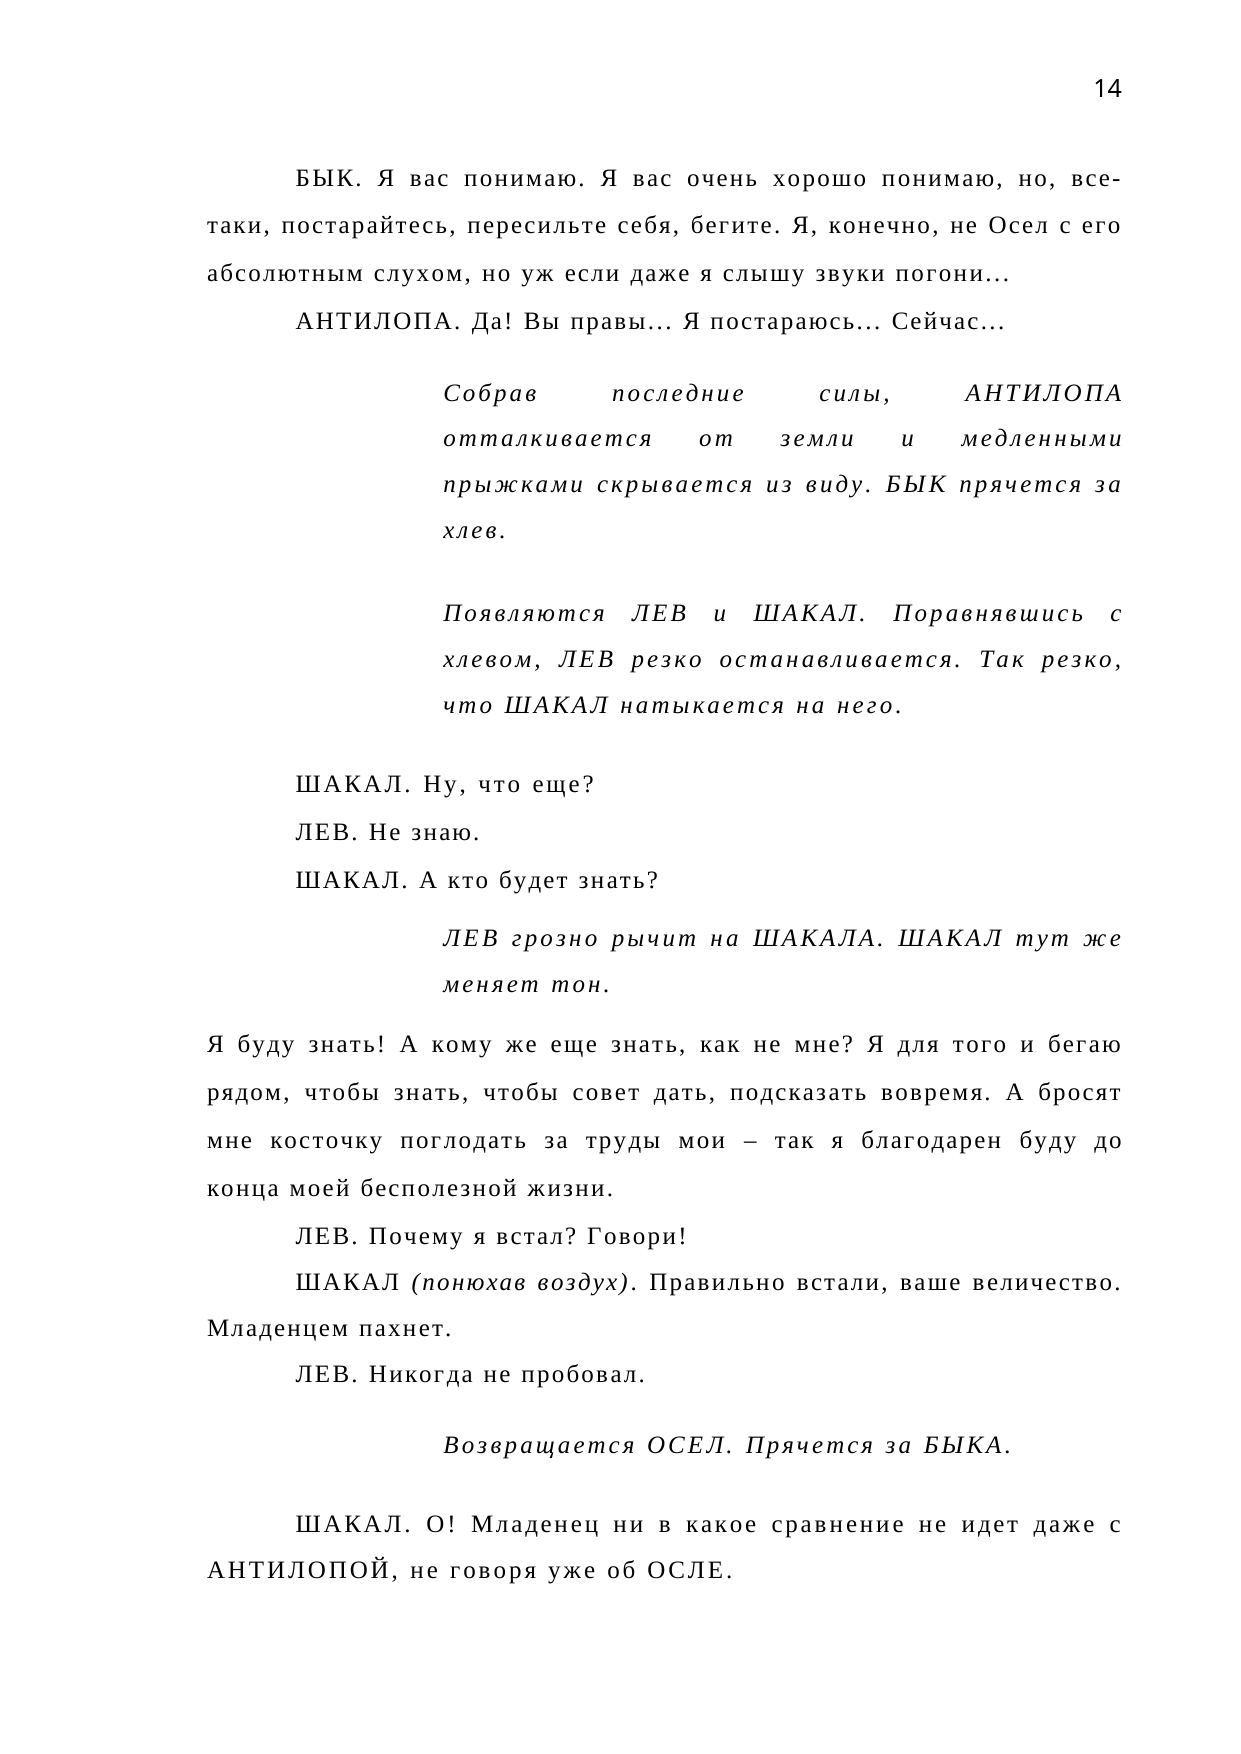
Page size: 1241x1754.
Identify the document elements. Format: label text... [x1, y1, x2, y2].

text ШАКАЛ (понюхав воздух). Правильно встали, ваше величество. Младенцем пахнет. [207, 1254, 1122, 1346]
text ЛЕВ. Не знаю. [207, 802, 1122, 850]
text Появляются ЛЕВ и ШАКАЛ. Поравнявшись с хлевом, ЛЕВ резко останавливается. Так резко, что ШАКАЛ натыкается на него. [443, 585, 1122, 723]
text ШАКАЛ. О! Младенец ни в какое сравнение не идет даже с АНТИЛОПОЙ, не говоря уже об ОСЛЕ. [207, 1496, 1122, 1587]
text ЛЕВ. Никогда не пробовал. [207, 1346, 1122, 1391]
text Собрав последние силы, АНТИЛОПА отталкивается от земли и медленными прыжками скрывается из виду. БЫК прячется за хлев. [443, 364, 1122, 548]
text БЫК. Я вас понимаю. Я вас очень хорошо понимаю, но, все-таки, постарайтесь, пересильте себя, бегите. Я, конечно, не Осел с его абсолютным слухом, но уж если даже я слышу звуки погони... [207, 148, 1122, 291]
text ЛЕВ. Почему я встал? Говори! [207, 1206, 1122, 1254]
text ЛЕВ грозно рычит на ШАКАЛА. ШАКАЛ тут же меняет тон. [443, 910, 1122, 1002]
text Возвращается ОСЕЛ. Прячется за БЫКА. [443, 1416, 1122, 1462]
text ШАКАЛ. Ну, что еще? [207, 756, 1122, 802]
text Я буду знать! А кому же еще знать, как не мне? Я для того и бегаю рядом, чтобы знать, чтобы совет дать, подсказать вовремя. А бросят мне косточку поглодать за труды мои так я благодарен буду до конца моей бесполезной жизни. [207, 1014, 1122, 1206]
text ШАКАЛ. А кто будет знать? [207, 850, 1122, 898]
text АНТИЛОПА. Да! Вы правы... Я постараюсь... Сейчас... [207, 291, 1122, 339]
